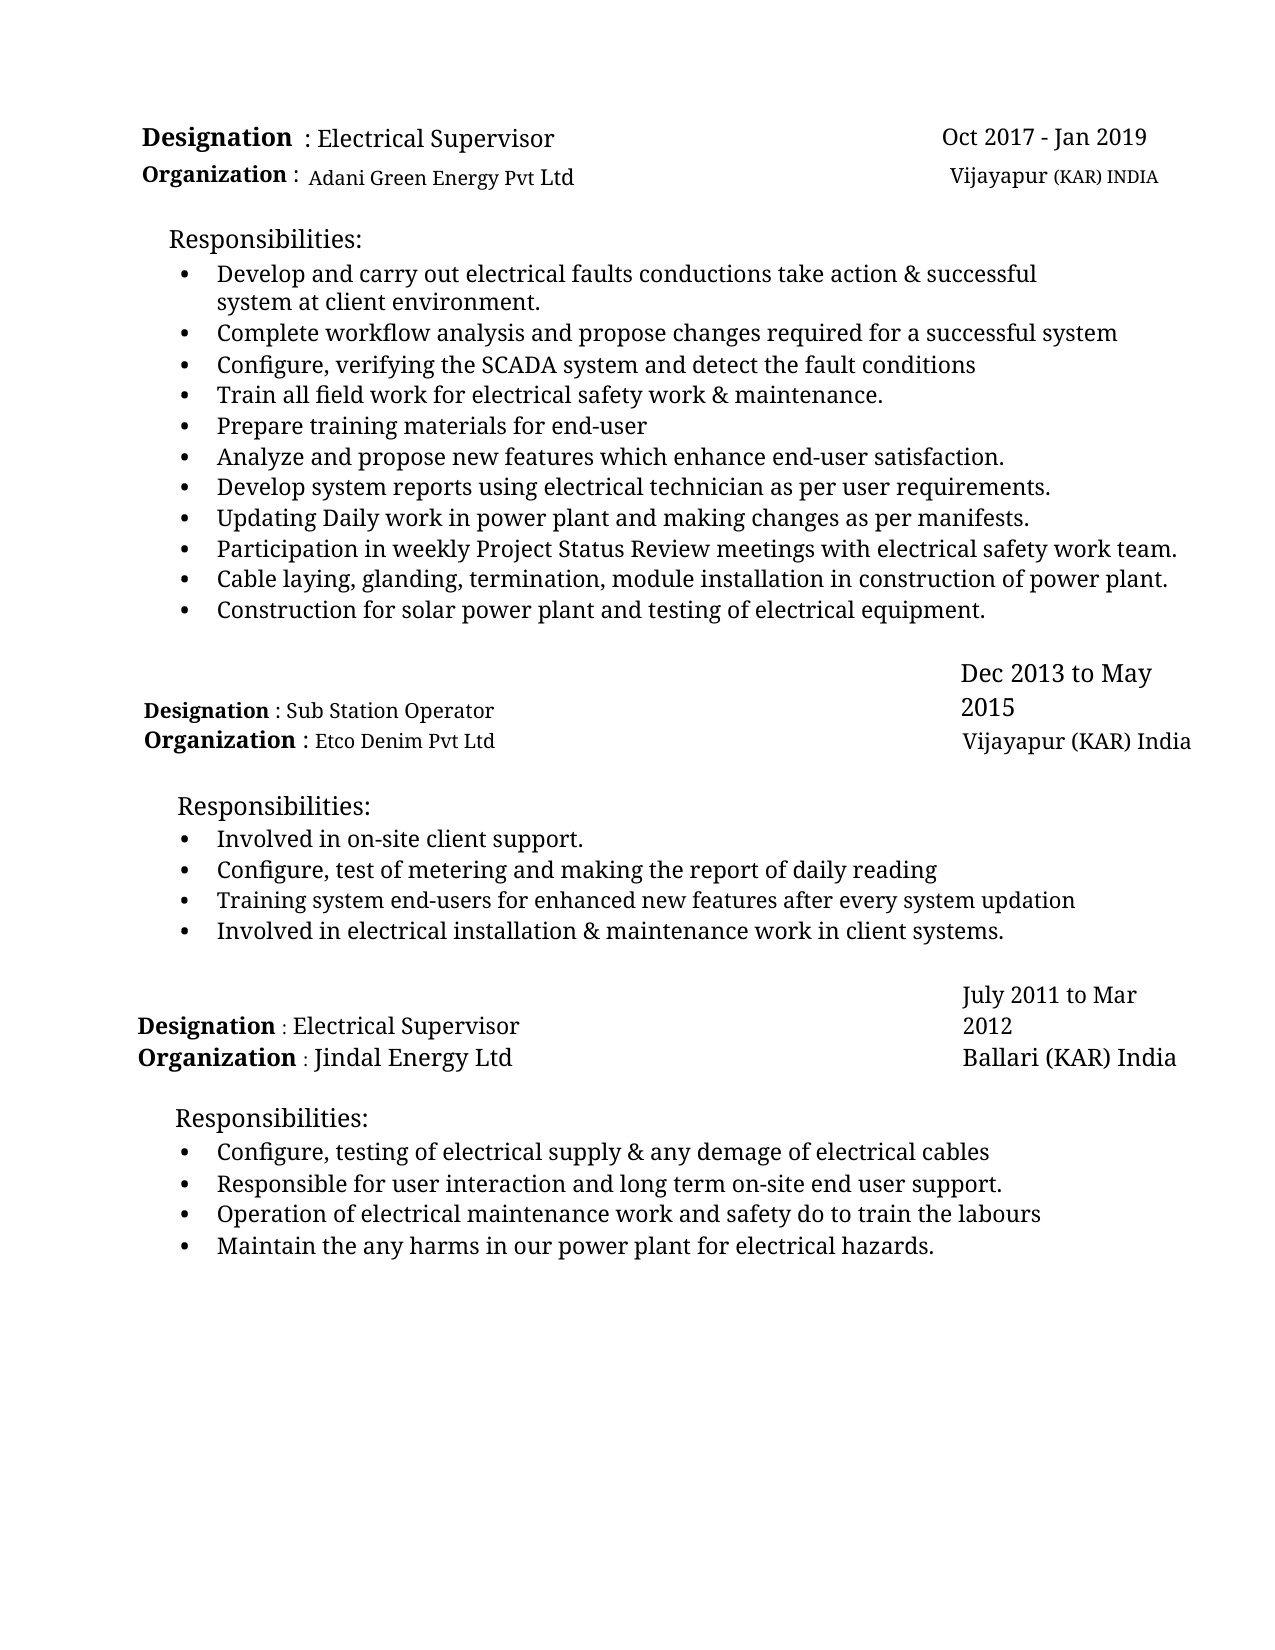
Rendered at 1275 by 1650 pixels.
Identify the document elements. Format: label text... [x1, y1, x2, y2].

list Configure, testing of electrical supply & any demage of electrical cables [180, 1136, 1204, 1167]
list Operation of electrical maintenance work and safety do to train the labours [180, 1200, 1204, 1228]
list Configure, verifying the SCADA system and detect the fault conditions [180, 351, 1204, 379]
text Oct 2017 - Jan 2019 [942, 121, 1204, 153]
text Responsibilities: [169, 221, 1204, 256]
list Develop and carry out electrical faults conductions take action & successful system at client environment. [180, 260, 1075, 317]
text : Electrical Supervisor [304, 121, 867, 154]
table_header Dec 2013 to May 2015 [729, 656, 1204, 724]
list Responsible for user interaction and long term on-site end user support. [180, 1169, 1204, 1198]
list Construction for solar power plant and testing of electrical equipment. [180, 595, 1204, 624]
table_header Designation : Sub Station Operator [144, 656, 729, 724]
list Involved in on-site client support. [180, 823, 1204, 854]
list Develop system reports using electrical technician as per user requirements. [180, 473, 1204, 501]
text Adani Green Energy Pvt Ltd [308, 162, 875, 191]
text Vijayapur (KAR) INDIA [950, 162, 1204, 190]
text Responsibilities: [177, 788, 1204, 822]
list Cable laying, glanding, termination, module installation in construction of power plant. [180, 565, 1204, 593]
list Participation in weekly Project Status Review meetings with electrical safety work team. [180, 534, 1204, 563]
text Designation [142, 119, 298, 153]
table_cell Organization : Etco Denim Pvt Ltd [144, 724, 729, 755]
table_cell Organization : Jindal Energy Ltd [138, 1041, 735, 1074]
text Organization : [142, 159, 302, 189]
text Responsibilities: [175, 1101, 1204, 1135]
list Complete workflow analysis and propose changes required for a successful system [180, 317, 1204, 348]
list Involved in electrical installation & maintenance work in client systems. [180, 916, 1204, 946]
table_cell Vijayapur (KAR) India [729, 724, 1204, 755]
list Analyze and propose new features which enhance end-user satisfaction. [180, 442, 1204, 471]
list Training system end-users for enhanced new features after every system updation [180, 887, 1204, 914]
list Maintain the any harms in our power plant for electrical hazards. [180, 1230, 1204, 1260]
list Train all field work for electrical safety work & maintenance. [180, 381, 1204, 410]
list Updating Daily work in power plant and making changes as per manifests. [180, 503, 1204, 532]
list Configure, test of metering and making the report of daily reading [180, 856, 1204, 884]
table_header Designation : Electrical Supervisor [138, 979, 735, 1041]
table_cell Ballari (KAR) India [735, 1041, 1185, 1074]
table_header July 2011 to Mar 2012 [735, 979, 1185, 1041]
list Prepare training materials for end-user [180, 412, 1204, 440]
